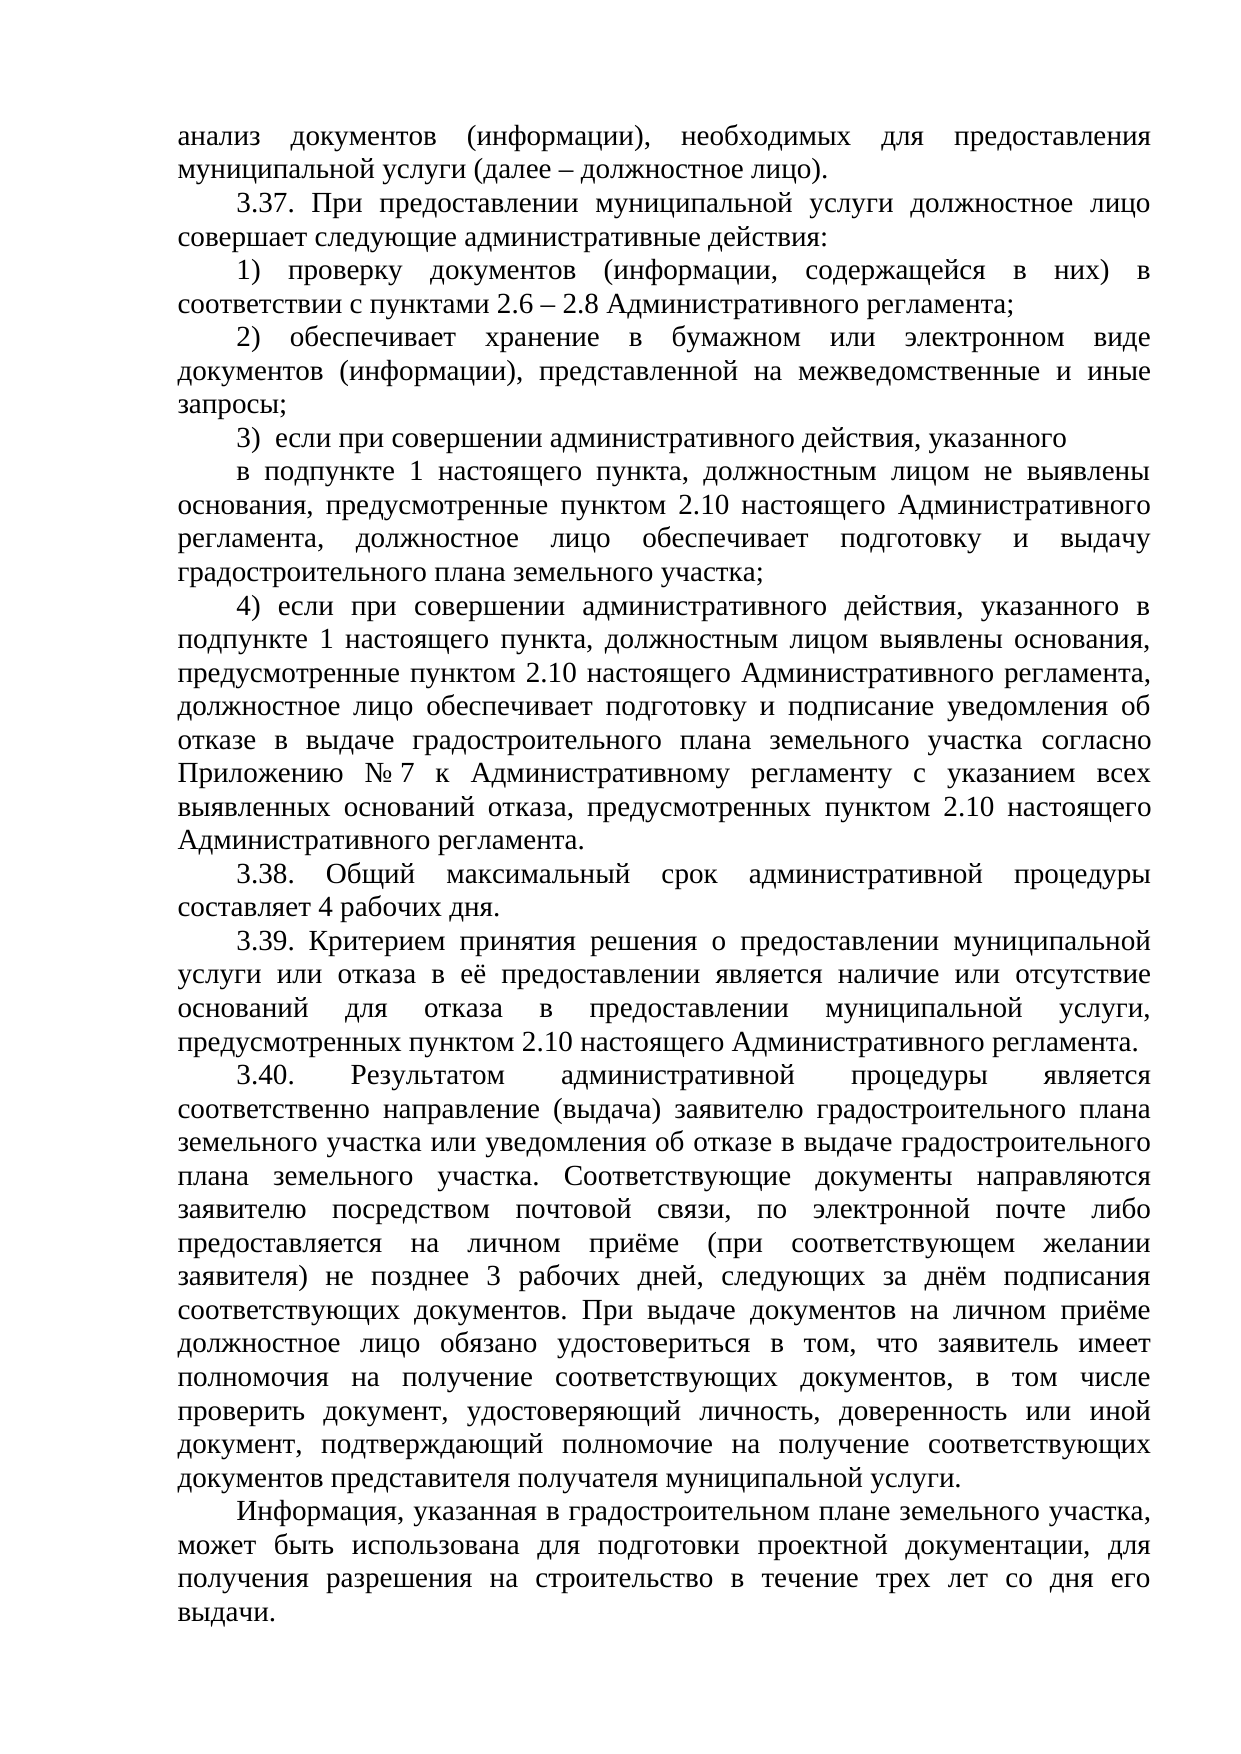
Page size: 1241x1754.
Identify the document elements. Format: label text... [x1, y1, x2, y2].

text 3.39. Критерием принятия решения о предоставлении муниципальной услуги или отказа в её предоставлении является наличие или отсутствие оснований для отказа в предоставлении муниципальной услуги, предусмотренных пунктом 2.10 настоящего Административного регламента. [177, 923, 1152, 1057]
text 3) если при совершении административного действия, указанного [177, 420, 1152, 453]
text в подпункте 1 настоящего пункта, должностным лицом не выявлены основания, предусмотренные пунктом 2.10 настоящего Административного регламента, должностное лицо обеспечивает подготовку и выдачу градостроительного плана земельного участка; [177, 453, 1152, 588]
text 1) проверку документов (информации, содержащейся в них) в соответствии с пунктами 2.6 – 2.8 Административного регламента; [177, 252, 1152, 319]
text 3.38. Общий максимальный срок административной процедуры составляет 4 рабочих дня. [177, 856, 1152, 923]
text 3.37. При предоставлении муниципальной услуги должностное лицо совершает следующие административные действия: [177, 185, 1152, 252]
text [177, 118, 1152, 185]
text 3.40. Результатом административной процедуры является соответственно направление (выдача) заявителю градостроительного плана земельного участка или уведомления об отказе в выдаче градостроительного плана земельного участка. Соответствующие документы направляются заявителю посредством почтовой связи, по электронной почте либо предоставляется на личном приёме (при соответствующем желании заявителя) не позднее 3 рабочих дней, следующих за днём подписания соответствующих документов. При выдаче документов на личном приёме должностное лицо обязано удостовериться в том, что заявитель имеет полномочия на получение соответствующих документов, в том числе проверить документ, удостоверяющий личность, доверенность или иной документ, подтверждающий полномочие на получение соответствующих документов представителя получателя муниципальной услуги. [177, 1057, 1152, 1493]
text 4) если при совершении административного действия, указанного в подпункте 1 настоящего пункта, должностным лицом выявлены основания, предусмотренные пунктом 2.10 настоящего Административного регламента, должностное лицо обеспечивает подготовку и подписание уведомления об отказе в выдаче градостроительного плана земельного участка согласно Приложению № 7 к Административному регламенту с указанием всех выявленных оснований отказа, предусмотренных пунктом 2.10 настоящего Административного регламента. [177, 588, 1152, 856]
text Информация, указанная в градостроительном плане земельного участка, может быть использована для подготовки проектной документации, для получения разрешения на строительство в течение трех лет со дня его выдачи. [177, 1493, 1152, 1627]
text 2) обеспечивает хранение в бумажном или электронном виде документов (информации), представленной на межведомственные и иные запросы; [177, 319, 1152, 420]
